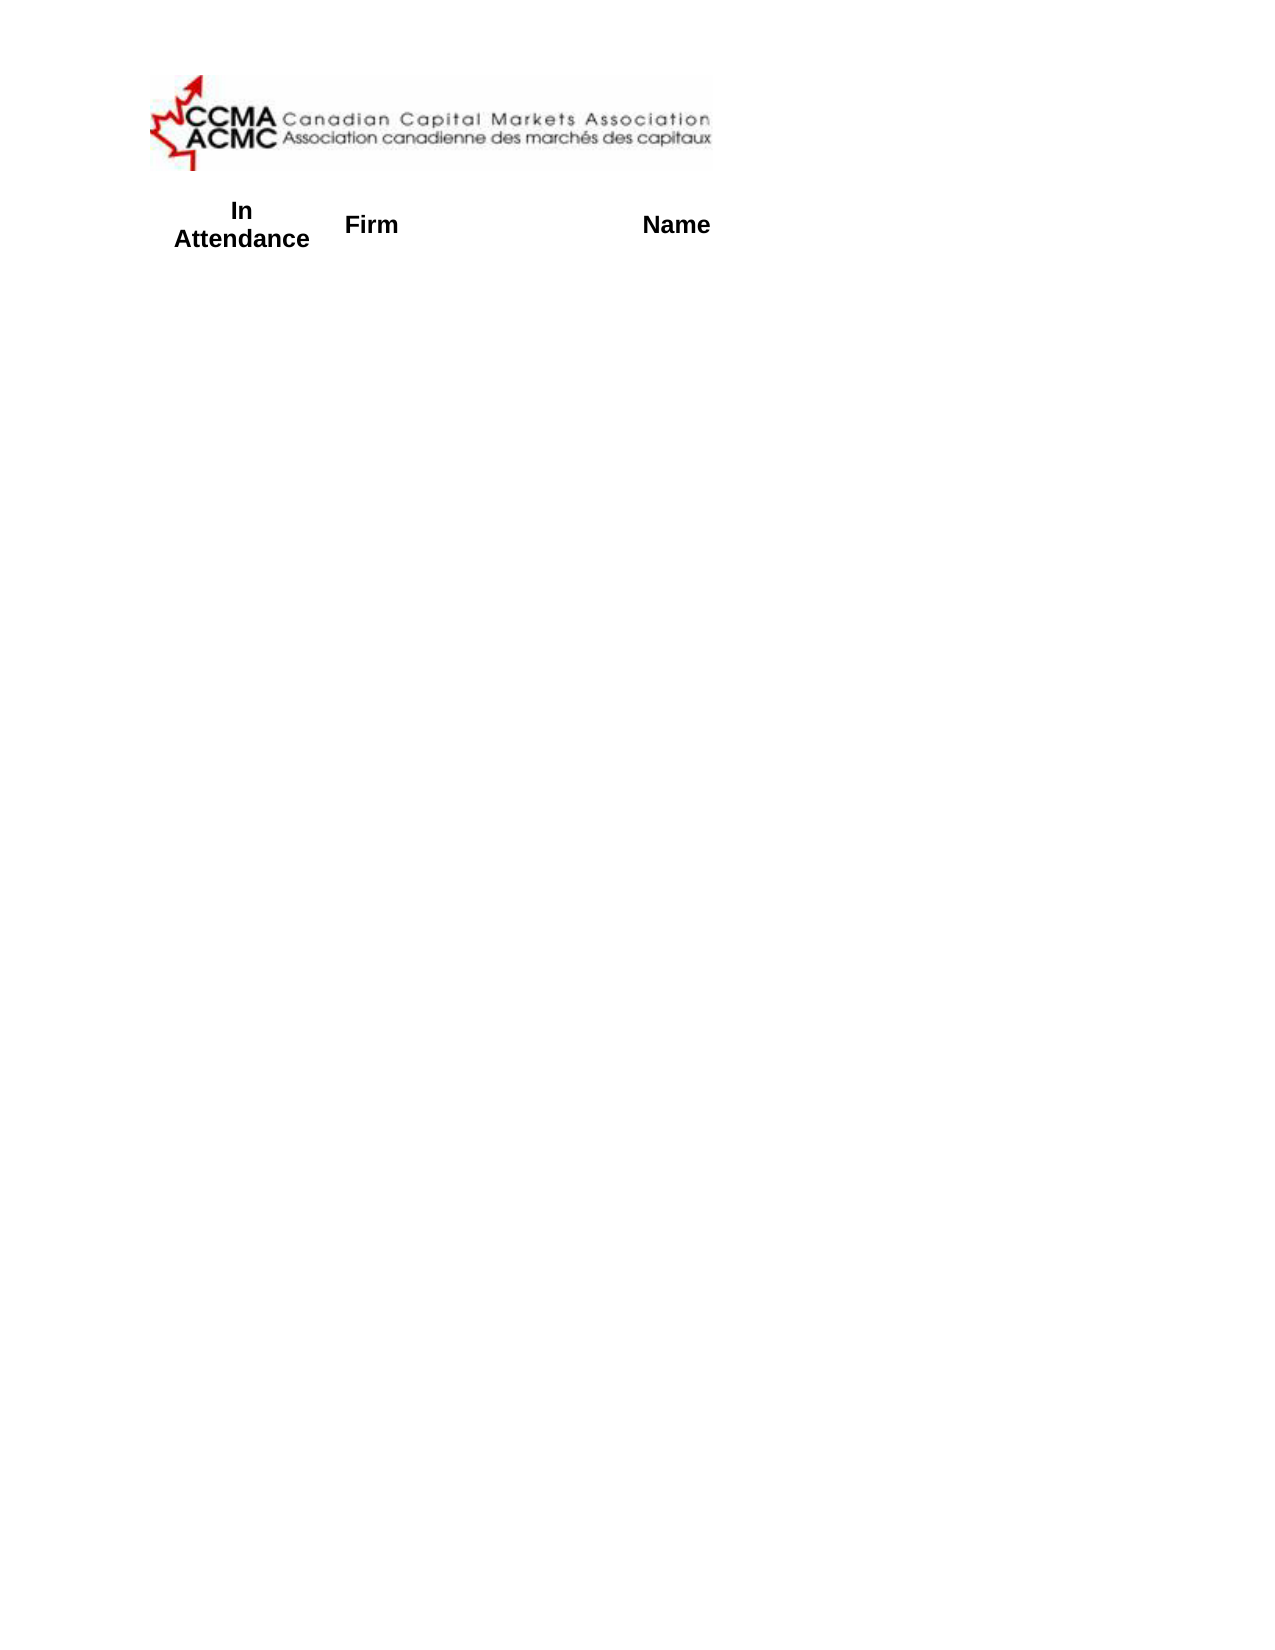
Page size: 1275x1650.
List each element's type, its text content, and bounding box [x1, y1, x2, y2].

picture [150, 75, 713, 171]
table_header Name [631, 196, 1010, 253]
table_header In Attendance [150, 196, 333, 253]
table_header Firm [333, 196, 631, 253]
